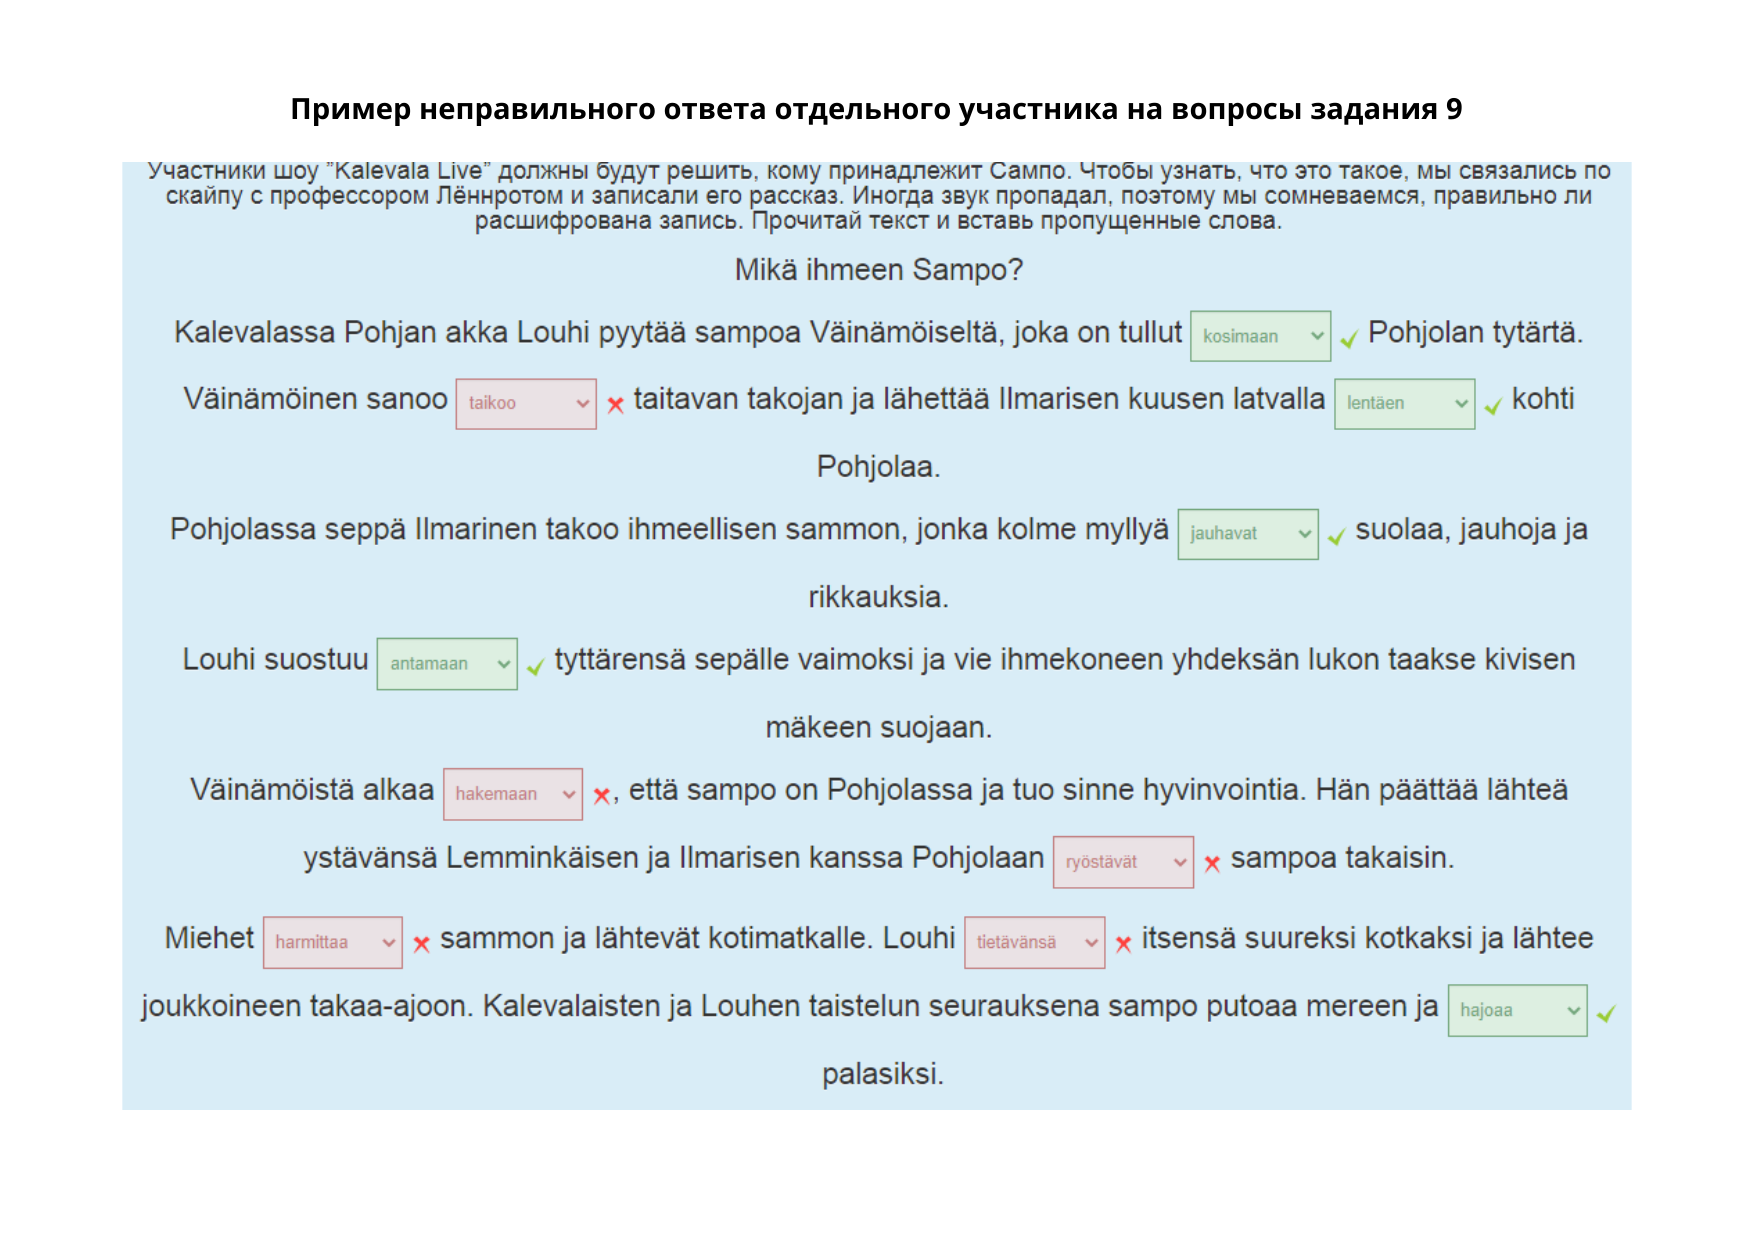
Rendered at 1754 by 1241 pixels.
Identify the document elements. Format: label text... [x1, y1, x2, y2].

text Пример неправильного ответа отдельного участника на вопросы задания 9 [89, 89, 1665, 128]
picture [122, 162, 1632, 1110]
